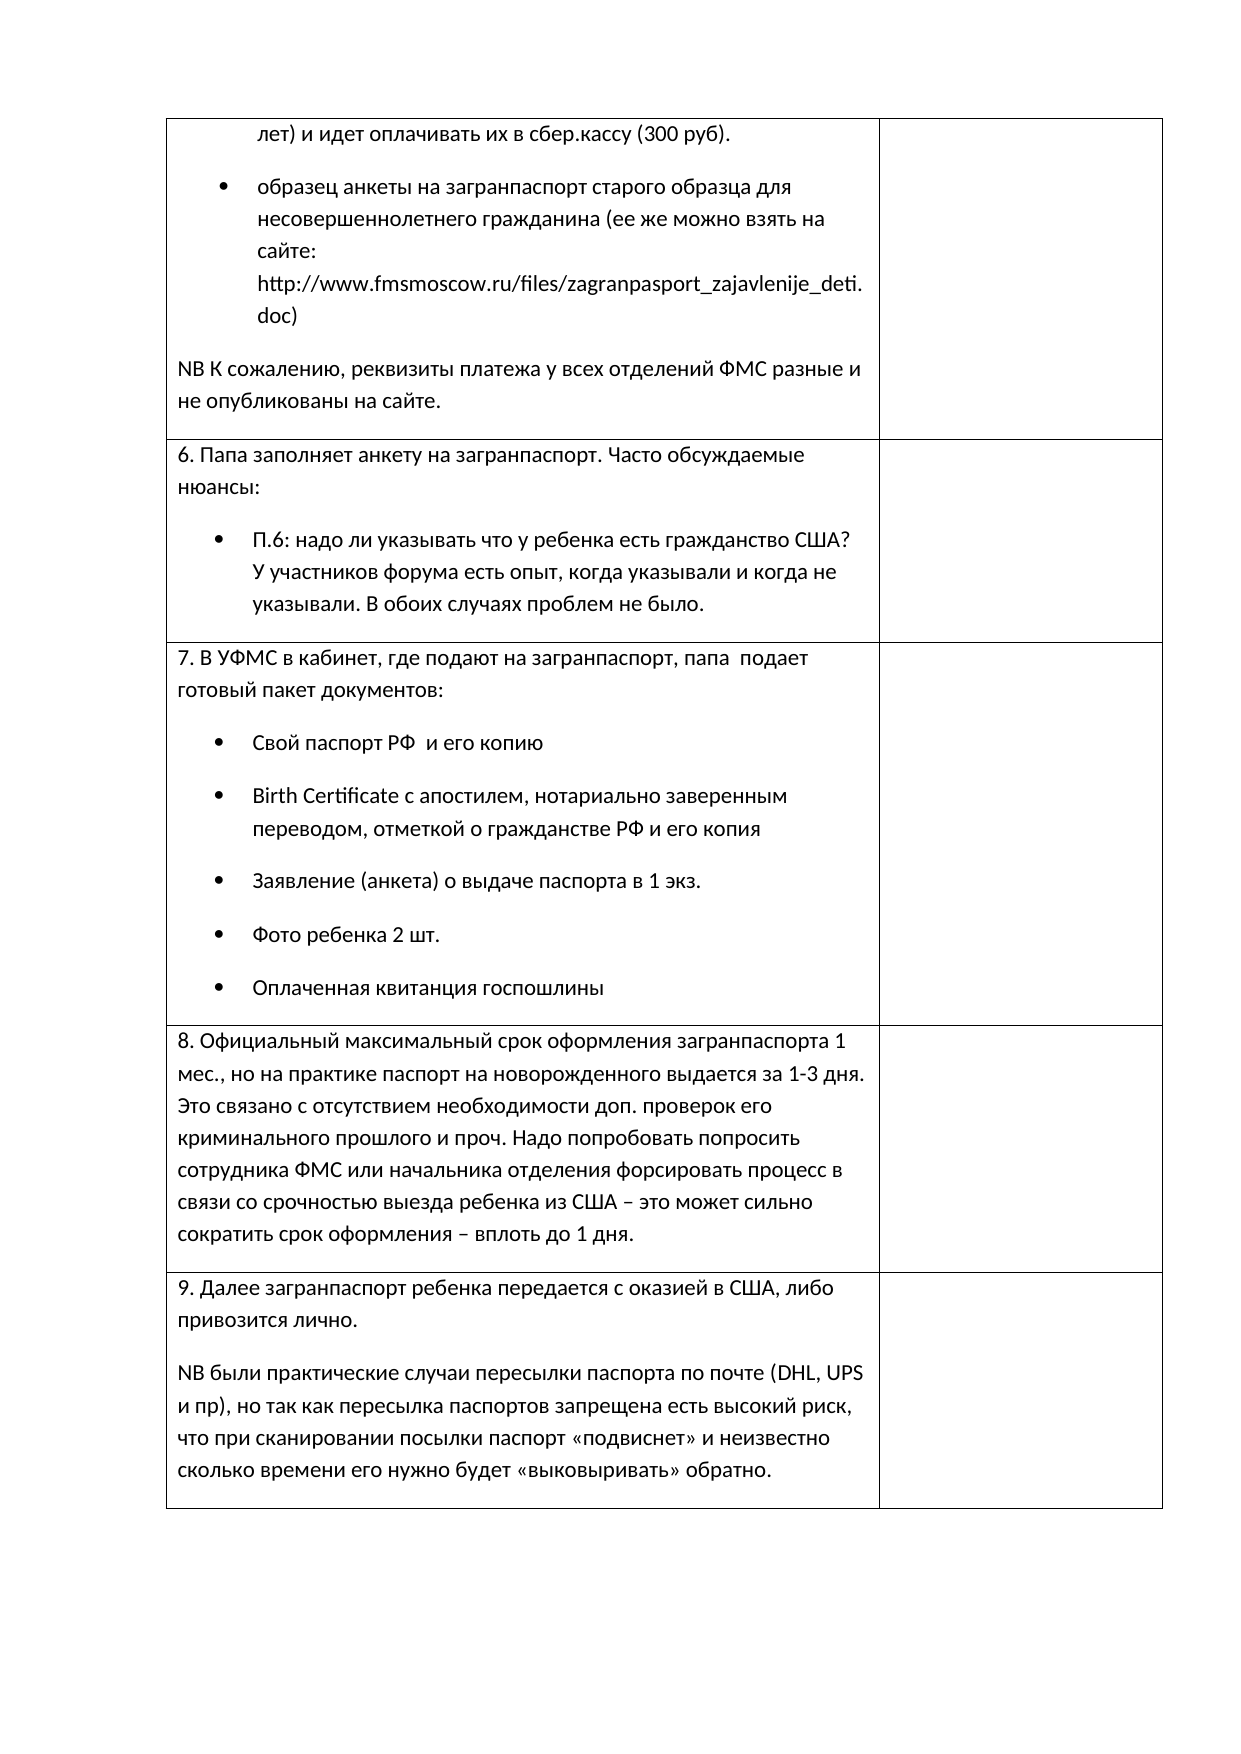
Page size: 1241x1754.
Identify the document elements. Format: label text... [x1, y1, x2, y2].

table_cell [880, 1026, 1162, 1272]
table_cell [880, 440, 1162, 642]
table_cell [880, 1273, 1162, 1508]
table_cell 6. Папа заполняет анкету на загранпаспорт. Часто обсуждаемые нюансы: П.6: надо ли указывать что у ребенка есть гражданство США? У участников форума есть опыт, когда указывали и когда не указывали. В обоих случаях проблем не было. [167, 440, 879, 642]
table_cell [167, 119, 879, 439]
table_cell 9. Далее загранпаспорт ребенка передается с оказией в США, либо привозится лично. NB были практические случаи пересылки паспорта по почте (DHL, UPS и пр), но так как пересылка паспортов запрещена есть высокий риск, что при сканировании посылки паспорт «подвиснет» и неизвестно сколько времени его нужно будет «выковыривать» обратно. [167, 1273, 879, 1508]
table_cell 8. Официальный максимальный срок оформления загранпаспорта 1 мес., но на практике паспорт на новорожденного выдается за 1-3 дня. Это связано с отсутствием необходимости доп. проверок его криминального прошлого и проч. Надо попробовать попросить сотрудника ФМС или начальника отделения форсировать процесс в связи со срочностью выезда ребенка из США – это может сильно сократить срок оформления – вплоть до 1 дня. [167, 1026, 879, 1272]
table_cell [880, 643, 1162, 1025]
table_cell 7. В УФМС в кабинет, где подают на загранпаспорт, папа подает готовый пакет документов: Свой паспорт РФ и его копию Birth Certificate с апостилем, нотариально заверенным переводом, отметкой о гражданстве РФ и его копия Заявление (анкета) о выдаче паспорта в 1 экз. Фото ребенка 2 шт. Оплаченная квитанция госпошлины [167, 643, 879, 1025]
table_cell [880, 119, 1162, 439]
